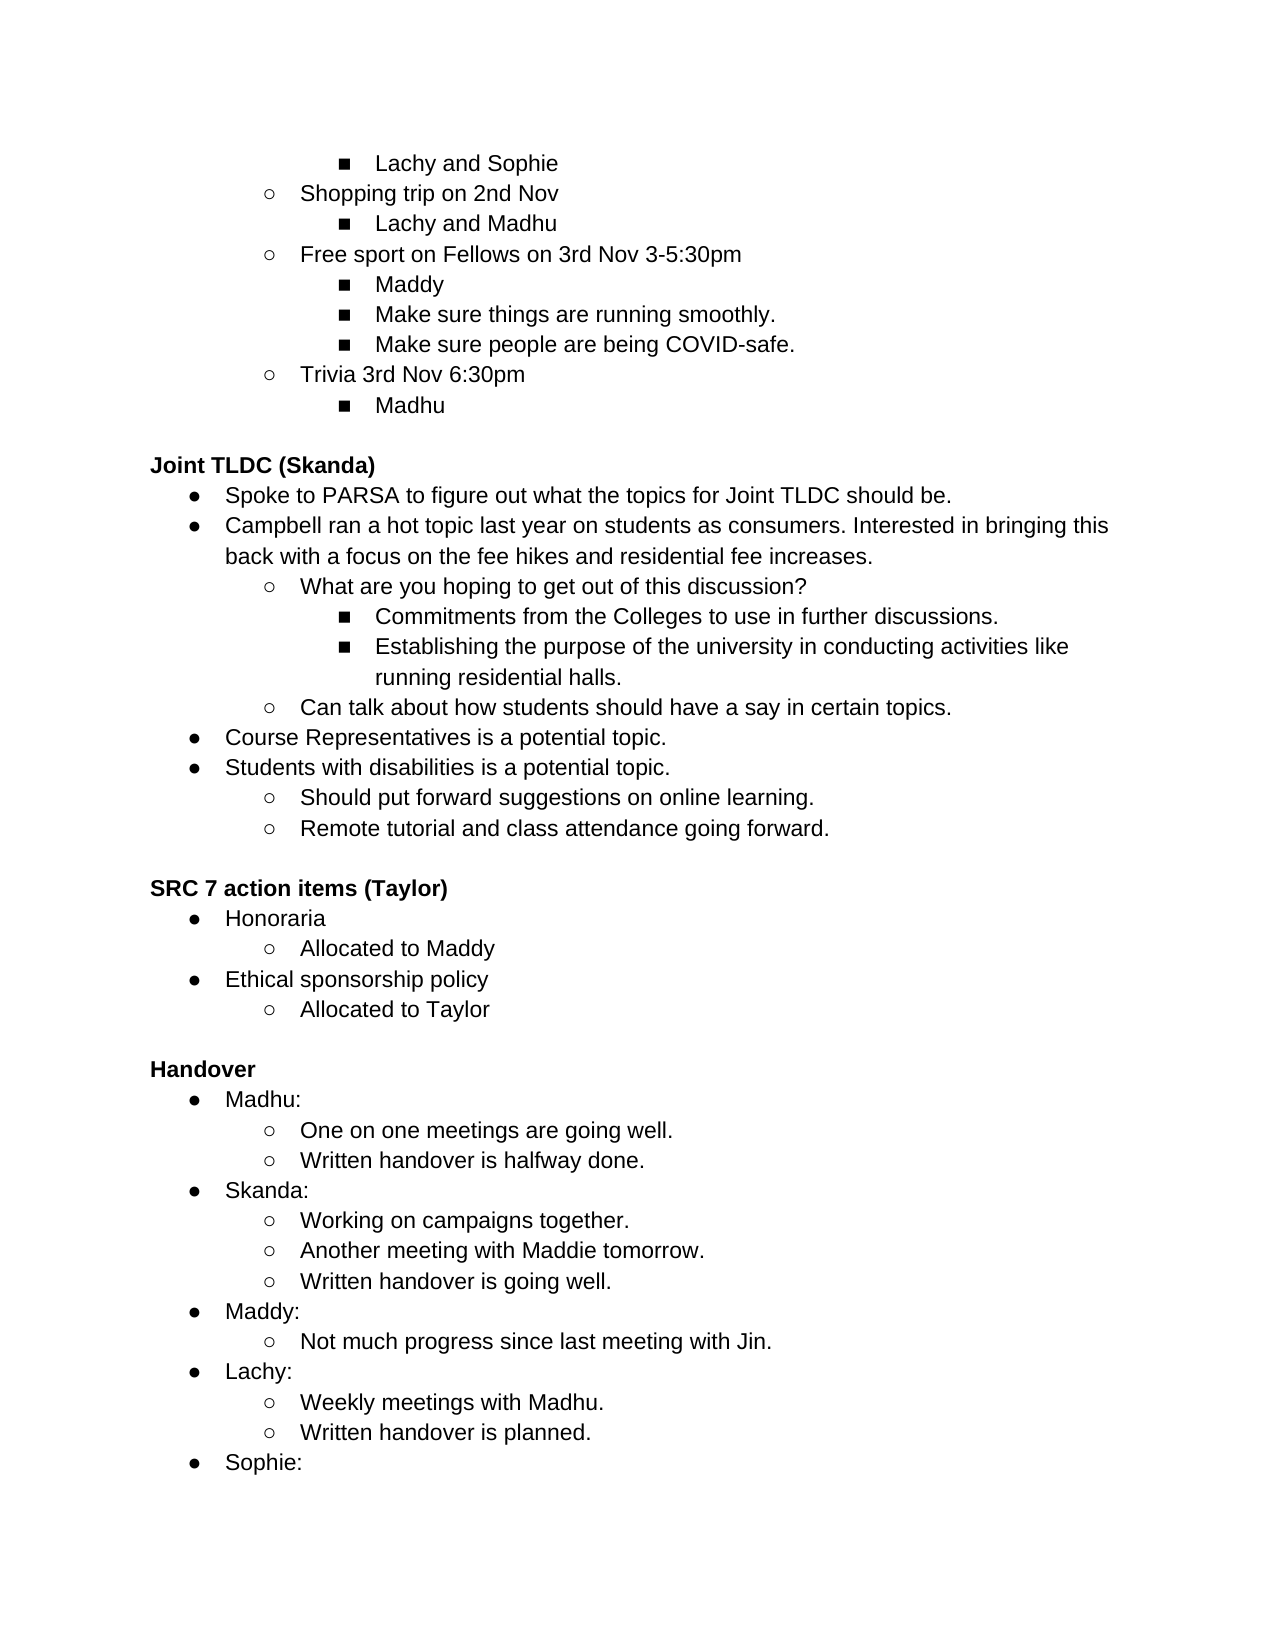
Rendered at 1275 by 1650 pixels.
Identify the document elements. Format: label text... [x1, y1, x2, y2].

list Working on campaigns together. [262, 1207, 1125, 1234]
list Honoraria [187, 905, 1125, 932]
list Establishing the purpose of the university in conducting activities like running residential halls. [337, 633, 1125, 690]
text Handover [150, 1056, 1125, 1083]
list Weekly meetings with Madhu. [262, 1388, 1125, 1415]
list Lachy and Sophie [337, 150, 1125, 176]
list Maddy: [187, 1298, 1125, 1324]
list Spoke to PARSA to figure out what the topics for Joint TLDC should be. [187, 482, 1125, 509]
text Joint TLDC (Skanda) [150, 452, 1125, 478]
list Should put forward suggestions on online learning. [262, 784, 1125, 811]
list Trivia 3rd Nov 6:30pm [262, 361, 1125, 388]
list What are you hoping to get out of this discussion? [262, 573, 1125, 599]
list Campbell ran a hot topic last year on students as consumers. Interested in bringing this back with a focus on the fee hikes and residential fee increases. [187, 512, 1125, 569]
list Students with disabilities is a potential topic. [187, 754, 1125, 781]
list Written handover is planned. [262, 1419, 1125, 1445]
list Commitments from the Colleges to use in further discussions. [337, 603, 1125, 629]
list Shopping trip on 2nd Nov [262, 180, 1125, 207]
list Not much progress since last meeting with Jin. [262, 1328, 1125, 1354]
list Written handover is going well. [262, 1268, 1125, 1294]
list Madhu [337, 392, 1125, 418]
list Another meeting with Maddie tomorrow. [262, 1237, 1125, 1264]
list Course Representatives is a potential topic. [187, 724, 1125, 750]
list Lachy: [187, 1358, 1125, 1385]
list Make sure people are being COVID-safe. [337, 331, 1125, 358]
list Ethical sponsorship policy [187, 966, 1125, 992]
list Skanda: [187, 1177, 1125, 1203]
list Maddy [337, 271, 1125, 297]
list Remote tutorial and class attendance going forward. [262, 814, 1125, 841]
list Allocated to Taylor [262, 996, 1125, 1022]
list Can talk about how students should have a say in certain topics. [262, 694, 1125, 720]
list Allocated to Maddy [262, 935, 1125, 962]
list Madhu: [187, 1086, 1125, 1113]
list Sophie: [187, 1449, 1125, 1475]
text SRC 7 action items (Taylor) [150, 875, 1125, 901]
list One on one meetings are going well. [262, 1117, 1125, 1143]
list Free sport on Fellows on 3rd Nov 3-5:30pm [262, 241, 1125, 267]
list Lachy and Madhu [337, 210, 1125, 237]
list Make sure things are running smoothly. [337, 301, 1125, 327]
list Written handover is halfway done. [262, 1147, 1125, 1173]
